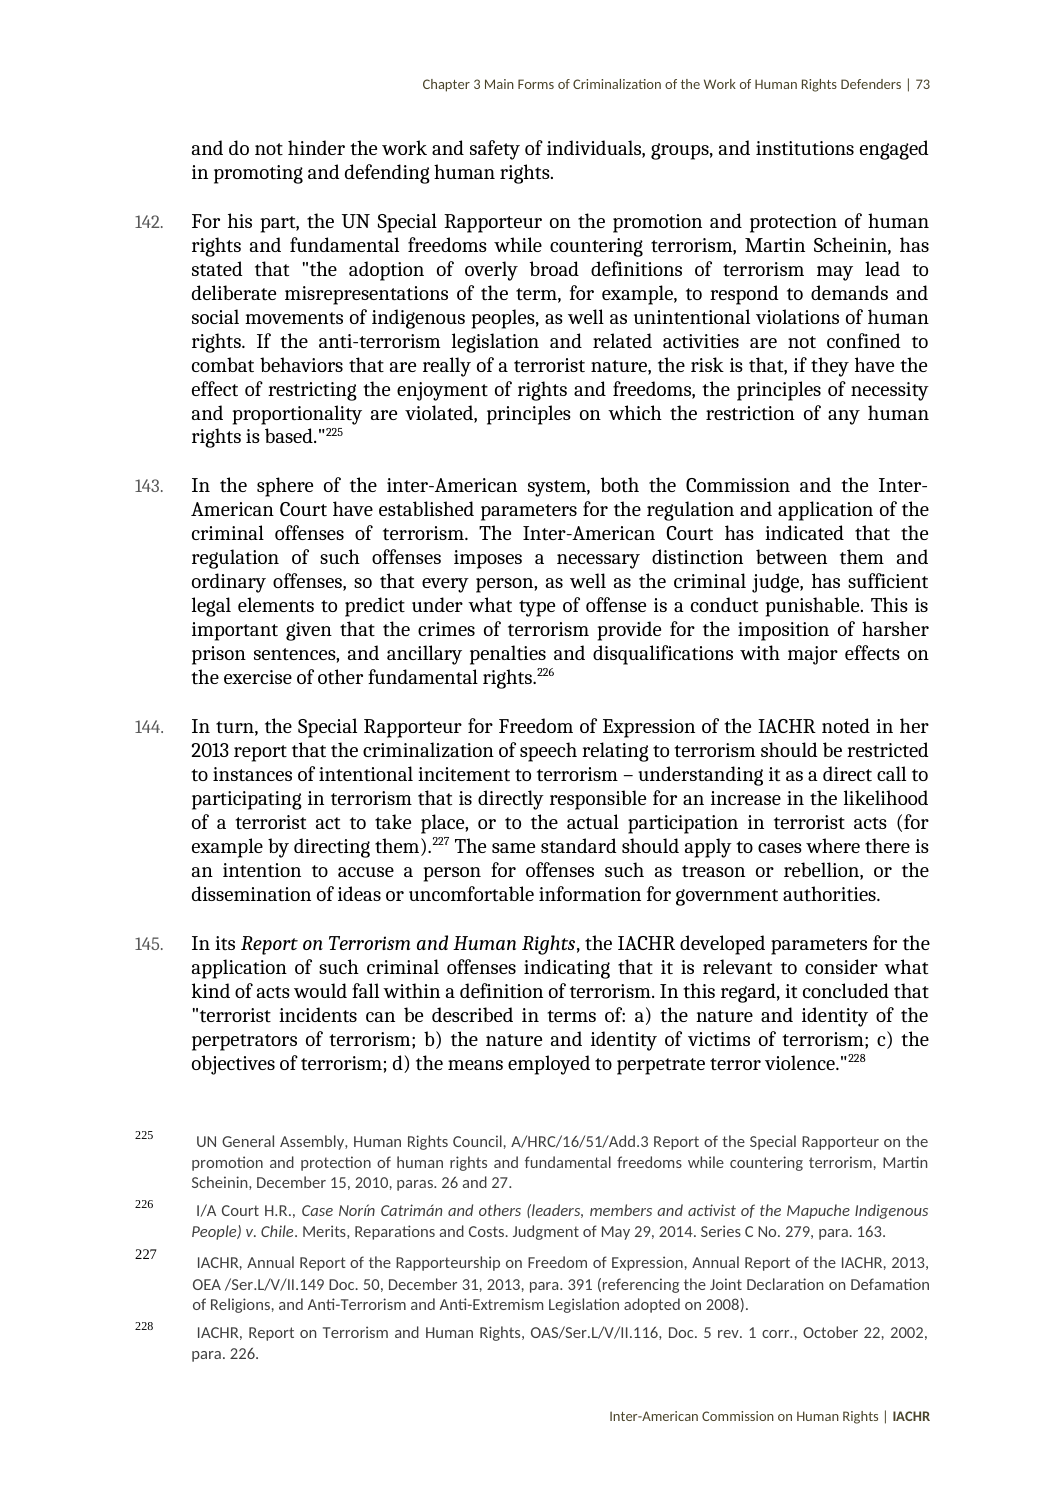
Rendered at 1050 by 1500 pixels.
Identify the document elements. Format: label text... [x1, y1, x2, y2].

text In its Report on Terrorism and Human Rights, the IACHR developed parameters for the application of such criminal offenses indicating that it is relevant to consider what kind of acts would fall within a definition of terrorism. In this regard, it concluded that "terrorist incidents can be described in terms of: a) the nature and identity of the perpetrators of terrorism; b) the nature and identity of victims of terrorism; c) the objectives of terrorism; d) the means employed to perpetrate terror violence." [135, 931, 930, 1075]
text In the sphere of the inter-American system, both the Commission and the Inter-American Court have established parameters for the regulation and application of the criminal offenses of terrorism. The Inter-American Court has indicated that the regulation of such offenses imposes a necessary distinction between them and ordinary offenses, so that every person, as well as the criminal judge, has sufficient legal elements to predict under what type of offense is a conduct punishable. This is important given that the crimes of terrorism provide for the imposition of harsher prison sentences, and ancillary penalties and disqualifications with major effects on the exercise of other fundamental rights. [135, 474, 930, 690]
text For his part, the UN Special Rapporteur on the promotion and protection of human rights and fundamental freedoms while countering terrorism, Martin Scheinin, has stated that "the adoption of overly broad definitions of terrorism may lead to deliberate misrepresentations of the term, for example, to respond to demands and social movements of indigenous peoples, as well as unintentional violations of human rights. If the anti-terrorism legislation and related activities are not confined to combat behaviors that are really of a terrorist nature, the risk is that, if they have the effect of restricting the enjoyment of rights and freedoms, the principles of necessity and proportionality are violated, principles on which the restriction of any human rights is based." [135, 209, 930, 449]
text In turn, the Special Rapporteur for Freedom of Expression of the IACHR noted in her 2013 report that the criminalization of speech relating to terrorism should be restricted to instances of intentional incitement to terrorism – understanding it as a direct call to participating in terrorism that is directly responsible for an increase in the likelihood of a terrorist act to take place, or to the actual participation in terrorist acts (for example by directing them). The same standard should apply to cases where there is an intention to accuse a person for offenses such as treason or rebellion, or the dissemination of ideas or uncomfortable information for government authorities. [135, 715, 930, 906]
